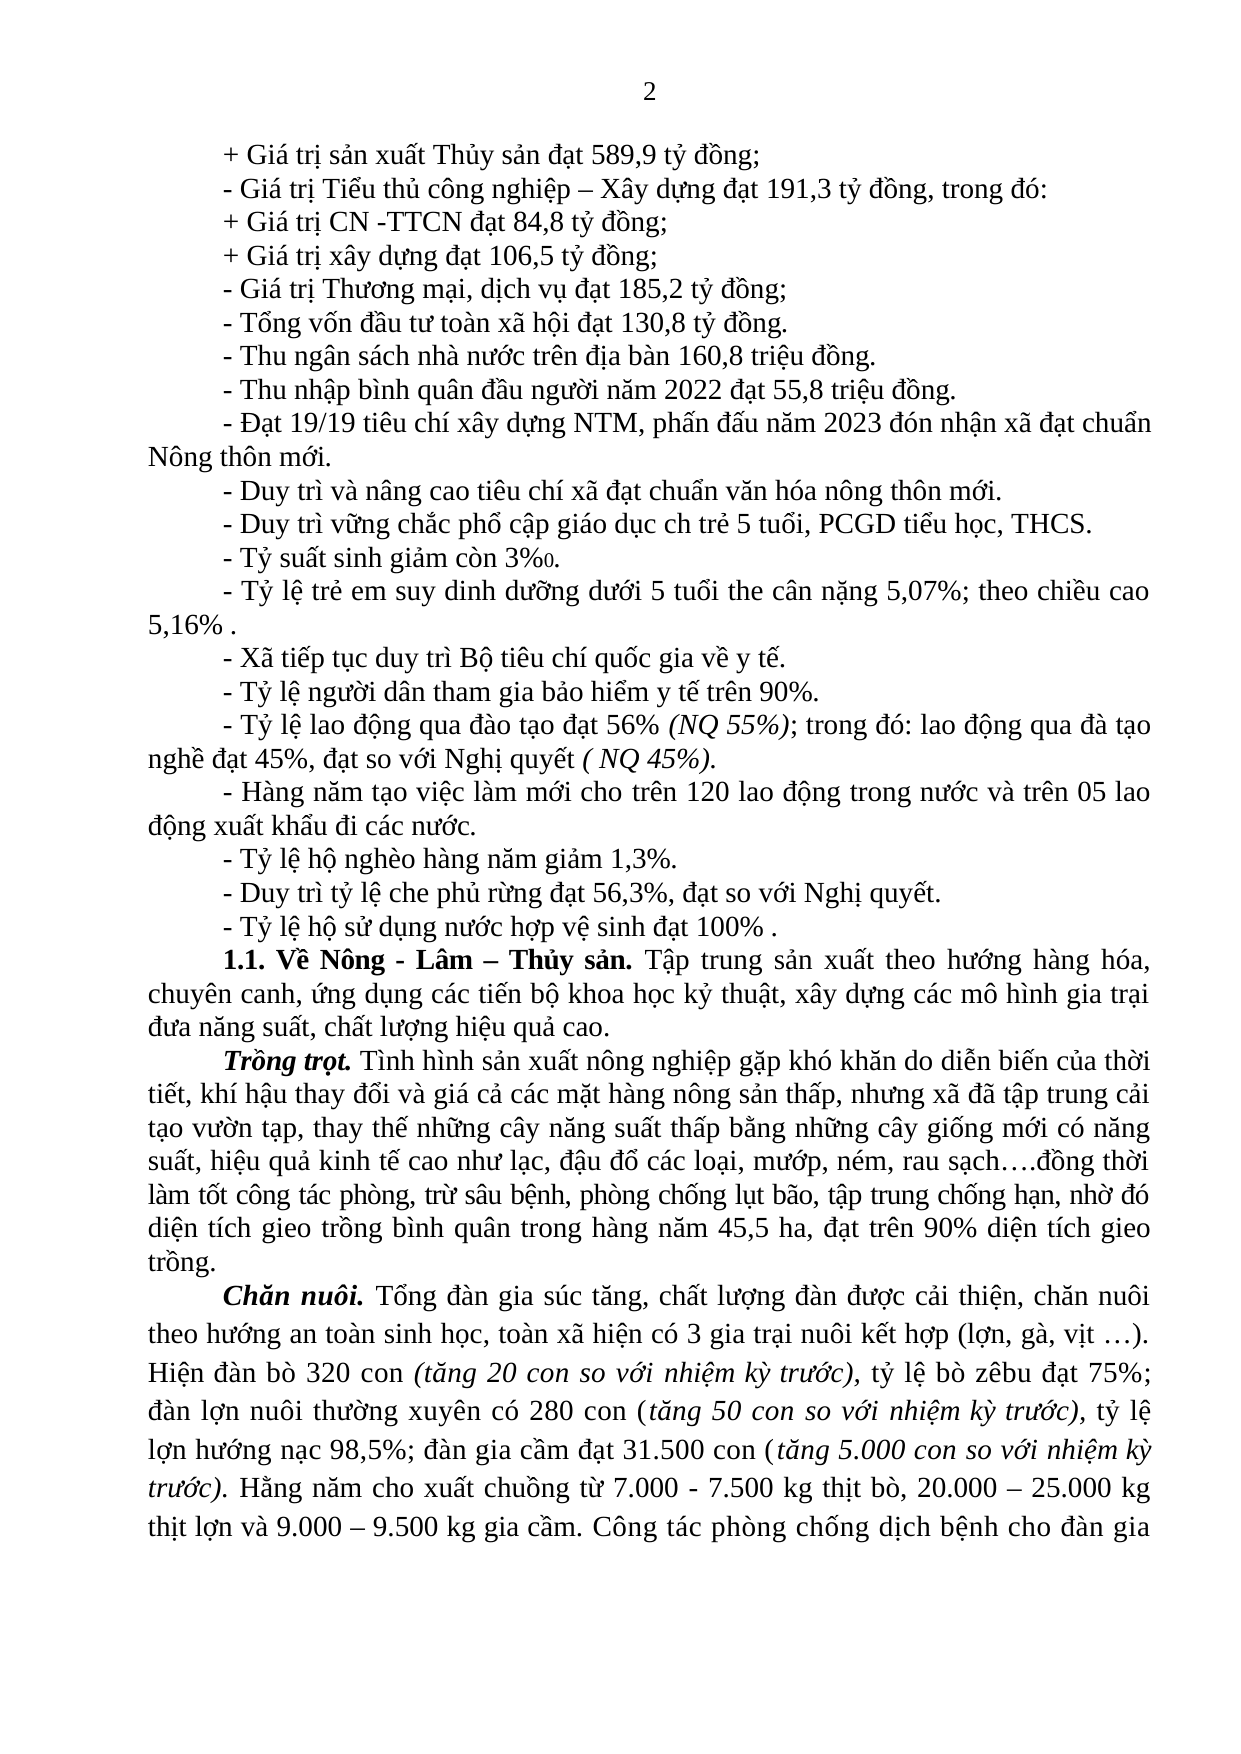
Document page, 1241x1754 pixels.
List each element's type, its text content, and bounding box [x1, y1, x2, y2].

text - Duy trì và nâng cao tiêu chí xã đạt chuẩn văn hóa nông thôn mới. [148, 473, 1152, 506]
text - Tỷ lệ trẻ em suy dinh dưỡng dưới 5 tuổi the cân nặng 5,07%; theo chiều cao 5,16% . [148, 573, 1152, 640]
text - Tỷ lệ hộ sử dụng nước hợp vệ sinh đạt 100% . [148, 909, 1152, 942]
text - Tổng vốn đầu tư toàn xã hội đạt 130,8 tỷ đồng. [148, 305, 1152, 338]
text - Tỷ lệ lao động qua đào tạo đạt 56% (NQ 55%); trong đó: lao động qua đà tạo nghề đạt 45%, đạt so với Nghị quyết ( NQ 45%). [148, 707, 1152, 774]
text Trồng trọt. Tình hình sản xuất nông nghiệp gặp khó khăn do diễn biến của thời tiết, khí hậu thay đổi và giá cả các mặt hàng nông sản thấp, nhưng xã đã tập trung cải tạo vườn tạp, thay thế những cây năng suất thấp bằng những cây giống mới có năng suất, hiệu quả kinh tế cao như lạc, đậu đổ các loại, mướp, ném, rau sạch….đồng thời làm tốt công tác phòng, trừ sâu bệnh, phòng chống lụt bão, tập trung chống hạn, nhờ đó diện tích gieo trồng bình quân trong hàng năm 45,5 ha, đạt trên 90% diện tích gieo trồng. [148, 1043, 1152, 1278]
text - Giá trị Tiểu thủ công nghiệp – Xây dựng đạt 191,3 tỷ đồng, trong đó: [148, 171, 1152, 204]
text + Giá trị xây dựng đạt 106,5 tỷ đồng; [148, 238, 1152, 271]
text - Đạt 19/19 tiêu chí xây dựng NTM, phấn đấu năm 2023 đón nhận xã đạt chuẩn Nông thôn mới. [148, 406, 1152, 473]
text - Thu nhập bình quân đầu người năm 2022 đạt 55,8 triệu đồng. [148, 372, 1152, 406]
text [148, 1278, 1152, 1542]
text - Tỷ lệ hộ nghèo hàng năm giảm 1,3%. [148, 842, 1152, 875]
text - Xã tiếp tục duy trì Bộ tiêu chí quốc gia về y tế. [148, 640, 1152, 674]
text - Duy trì vững chắc phổ cập giáo dục ch trẻ 5 tuổi, PCGD tiểu học, THCS. [148, 506, 1152, 540]
text 1.1. Về Nông - Lâm – Thủy sản. Tập trung sản xuất theo hướng hàng hóa, chuyên canh, ứng dụng các tiến bộ khoa học kỷ thuật, xây dựng các mô hình gia trại đưa năng suất, chất lượng hiệu quả cao. [148, 942, 1152, 1043]
text + Giá trị sản xuất Thủy sản đạt 589,9 tỷ đồng; [148, 137, 1152, 171]
text - Hàng năm tạo việc làm mới cho trên 120 lao động trong nước và trên 05 lao động xuất khẩu đi các nước. [148, 774, 1152, 842]
text - Tỷ lệ người dân tham gia bảo hiểm y tế trên 90%. [148, 674, 1152, 707]
text + Giá trị CN -TTCN đạt 84,8 tỷ đồng; [148, 204, 1152, 238]
text - Duy trì tỷ lệ che phủ rừng đạt 56,3%, đạt so với Nghị quyết. [148, 875, 1152, 909]
text - Giá trị Thương mại, dịch vụ đạt 185,2 tỷ đồng; [148, 271, 1152, 305]
text - Thu ngân sách nhà nước trên địa bàn 160,8 triệu đồng. [148, 338, 1152, 372]
text - Tỷ suất sinh giảm còn 3%0. [148, 540, 1152, 573]
